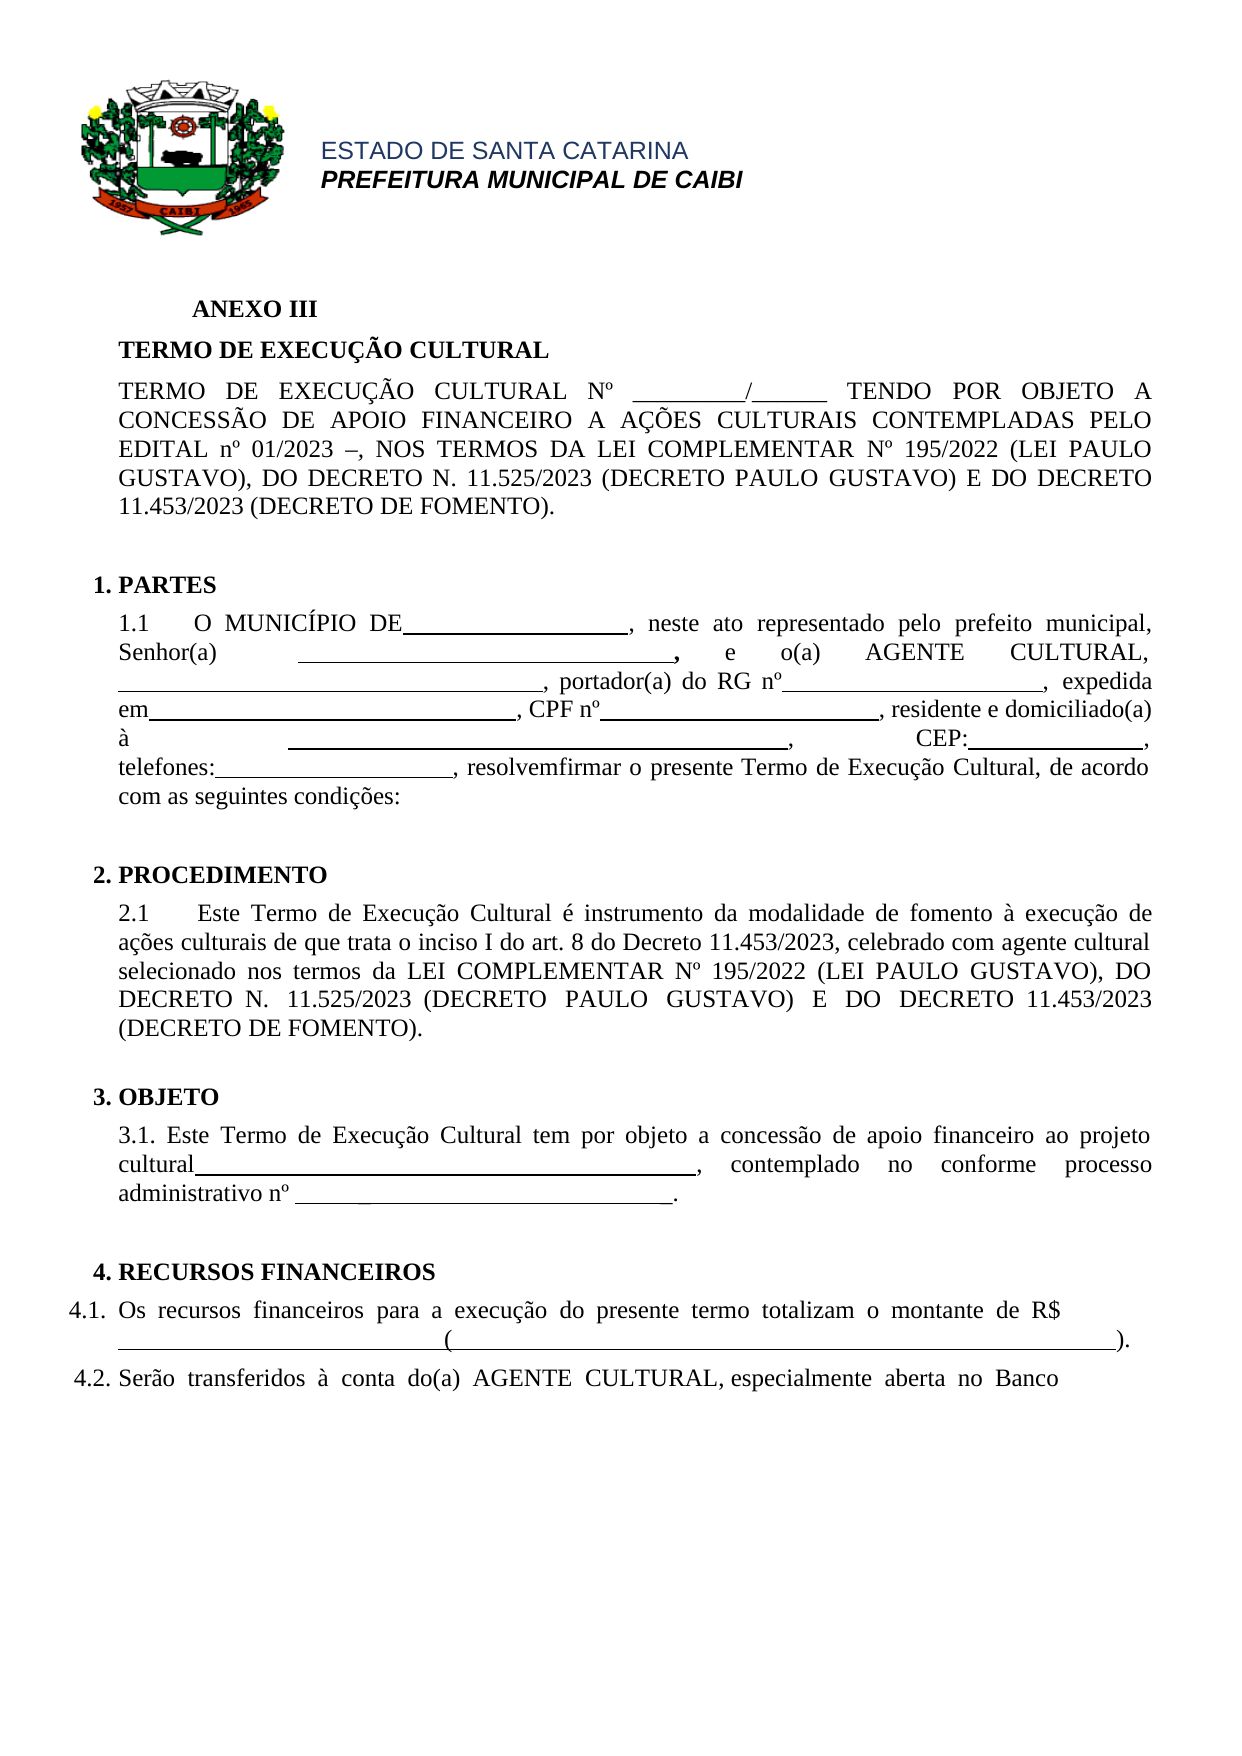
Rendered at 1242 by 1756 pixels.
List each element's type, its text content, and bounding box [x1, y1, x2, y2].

list Serão transferidos à conta do(a) AGENTE CULTURAL, especialmente aberta no Banco [74, 1363, 1152, 1392]
text TERMO DE EXECUÇÃO CULTURAL [118, 336, 1152, 364]
subtitle RECURSOS FINANCEIROS [93, 1257, 1152, 1285]
list Os recursos financeiros para a execução do presente termo totalizam o montante de R$ [68, 1296, 1152, 1324]
list O MUNICÍPIO DE , neste ato representado pelo prefeito municipal, Senhor(a) , e o(a) AGENTE CULTURAL, [118, 609, 1152, 666]
text ( ). [118, 1324, 1152, 1353]
picture [80, 78, 287, 238]
text TERMO DE EXECUÇÃO CULTURAL Nº _________/______ TENDO POR OBJETO A CONCESSÃO DE APOIO FINANCEIRO A AÇÕES CULTURAIS CONTEMPLADAS PELO EDITAL nº 01/2023 –, NOS TERMOS DA LEI COMPLEMENTAR Nº 195/2022 (LEI PAULO GUSTAVO), DO DECRETO N. 11.525/2023 (DECRETO PAULO GUSTAVO) E DO DECRETO 11.453/2023 (DECRETO DE FOMENTO). [118, 376, 1152, 520]
text à , CEP: , [118, 723, 1152, 752]
text 3.1. Este Termo de Execução Cultural tem por objeto a concessão de apoio financeiro ao projeto cultural , contemplado no conforme processo administrativo nº _ _. [118, 1120, 1152, 1207]
subtitle PROCEDIMENTO [93, 860, 1152, 888]
text telefones: , resolvemfirmar o presente Termo de Execução Cultural, de acordo com as seguintes condições: [118, 752, 1152, 809]
subtitle PARTES [93, 570, 1152, 599]
list Este Termo de Execução Cultural é instrumento da modalidade de fomento à execução de ações culturais de que trata o inciso I do art. 8 do Decreto 11.453/2023, celebrado com agente cultural selecionado nos termos da LEI COMPLEMENTAR Nº 195/2022 (LEI PAULO GUSTAVO), DO DECRETO N. 11.525/2023 (DECRETO PAULO GUSTAVO) E DO DECRETO 11.453/2023 (DECRETO DE FOMENTO). [118, 898, 1152, 1042]
text , portador(a) do RG nº , expedida em , CPF nº , residente e domiciliado(a) [118, 666, 1152, 723]
subtitle OBJETO [93, 1082, 1152, 1110]
subtitle ANEXO III [118, 294, 1152, 323]
